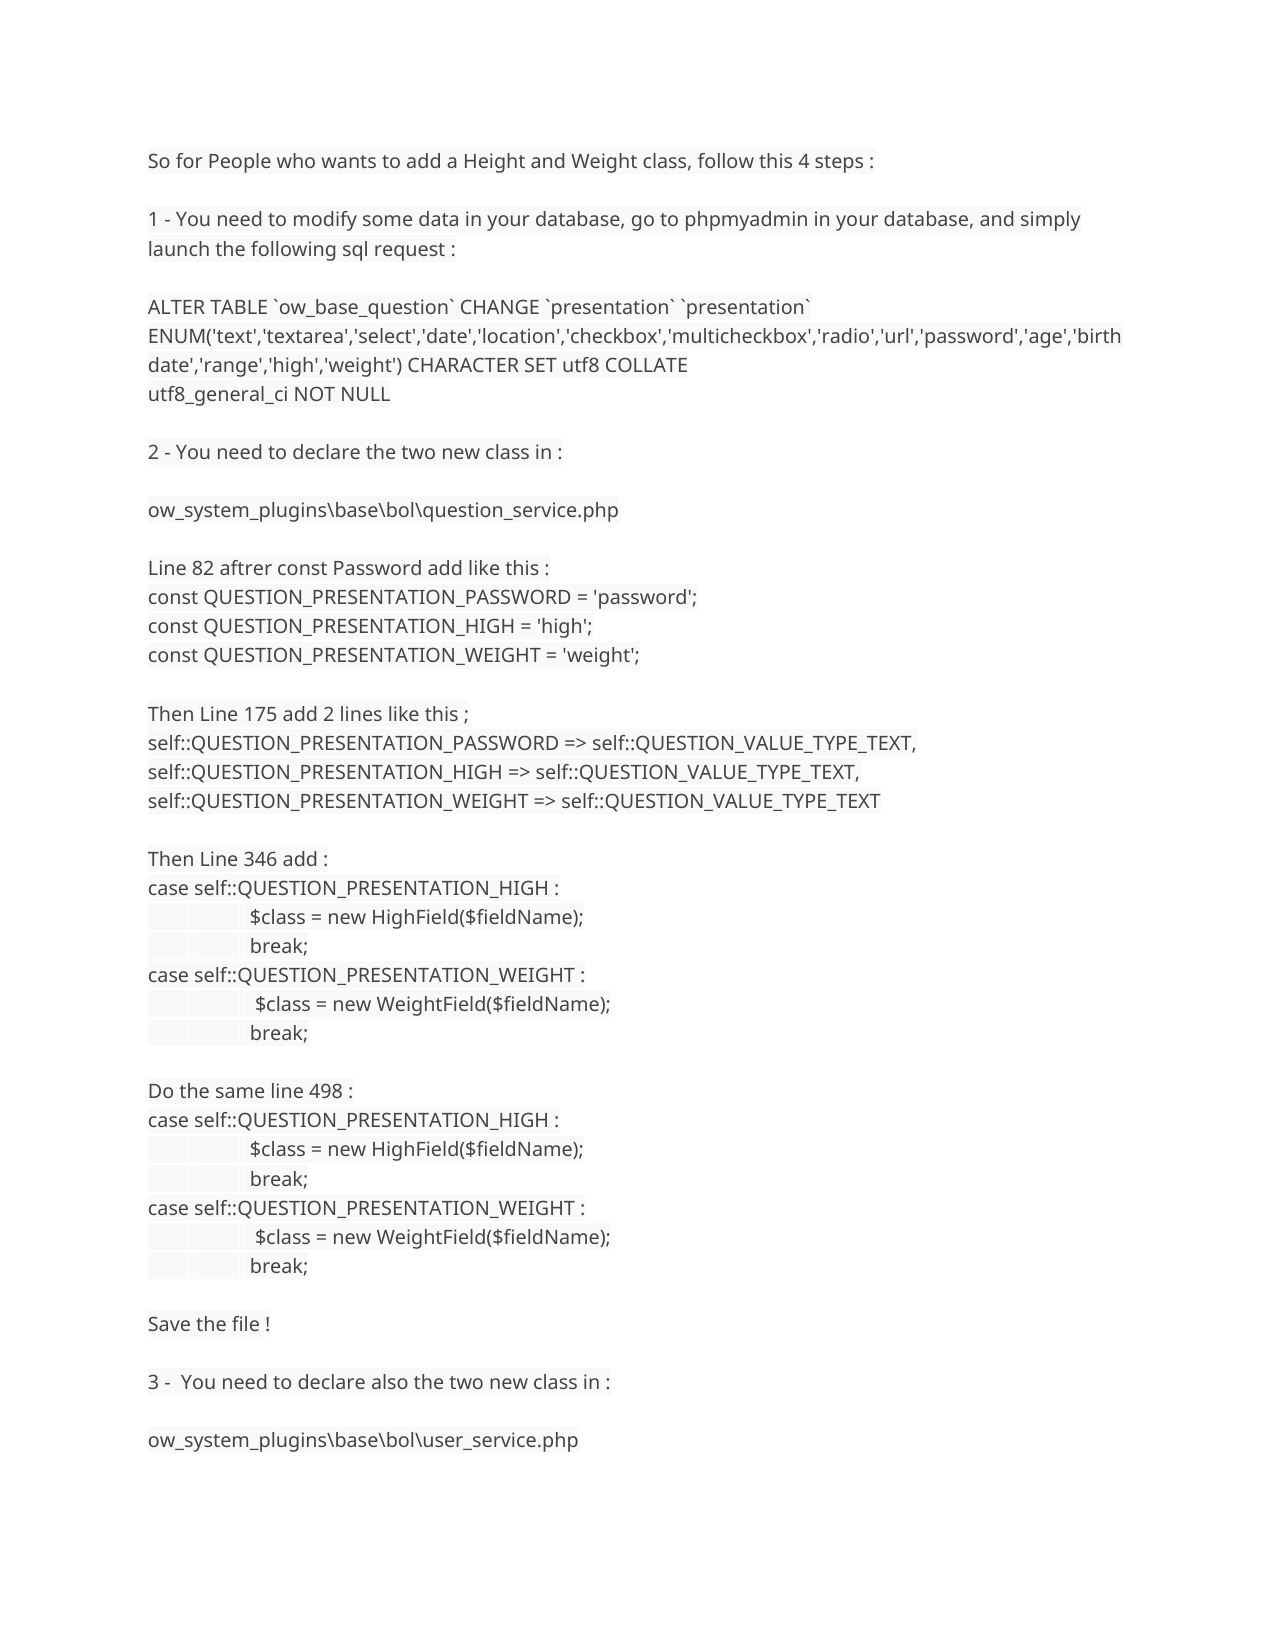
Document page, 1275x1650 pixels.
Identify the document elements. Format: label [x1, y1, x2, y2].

text [148, 148, 1127, 1482]
